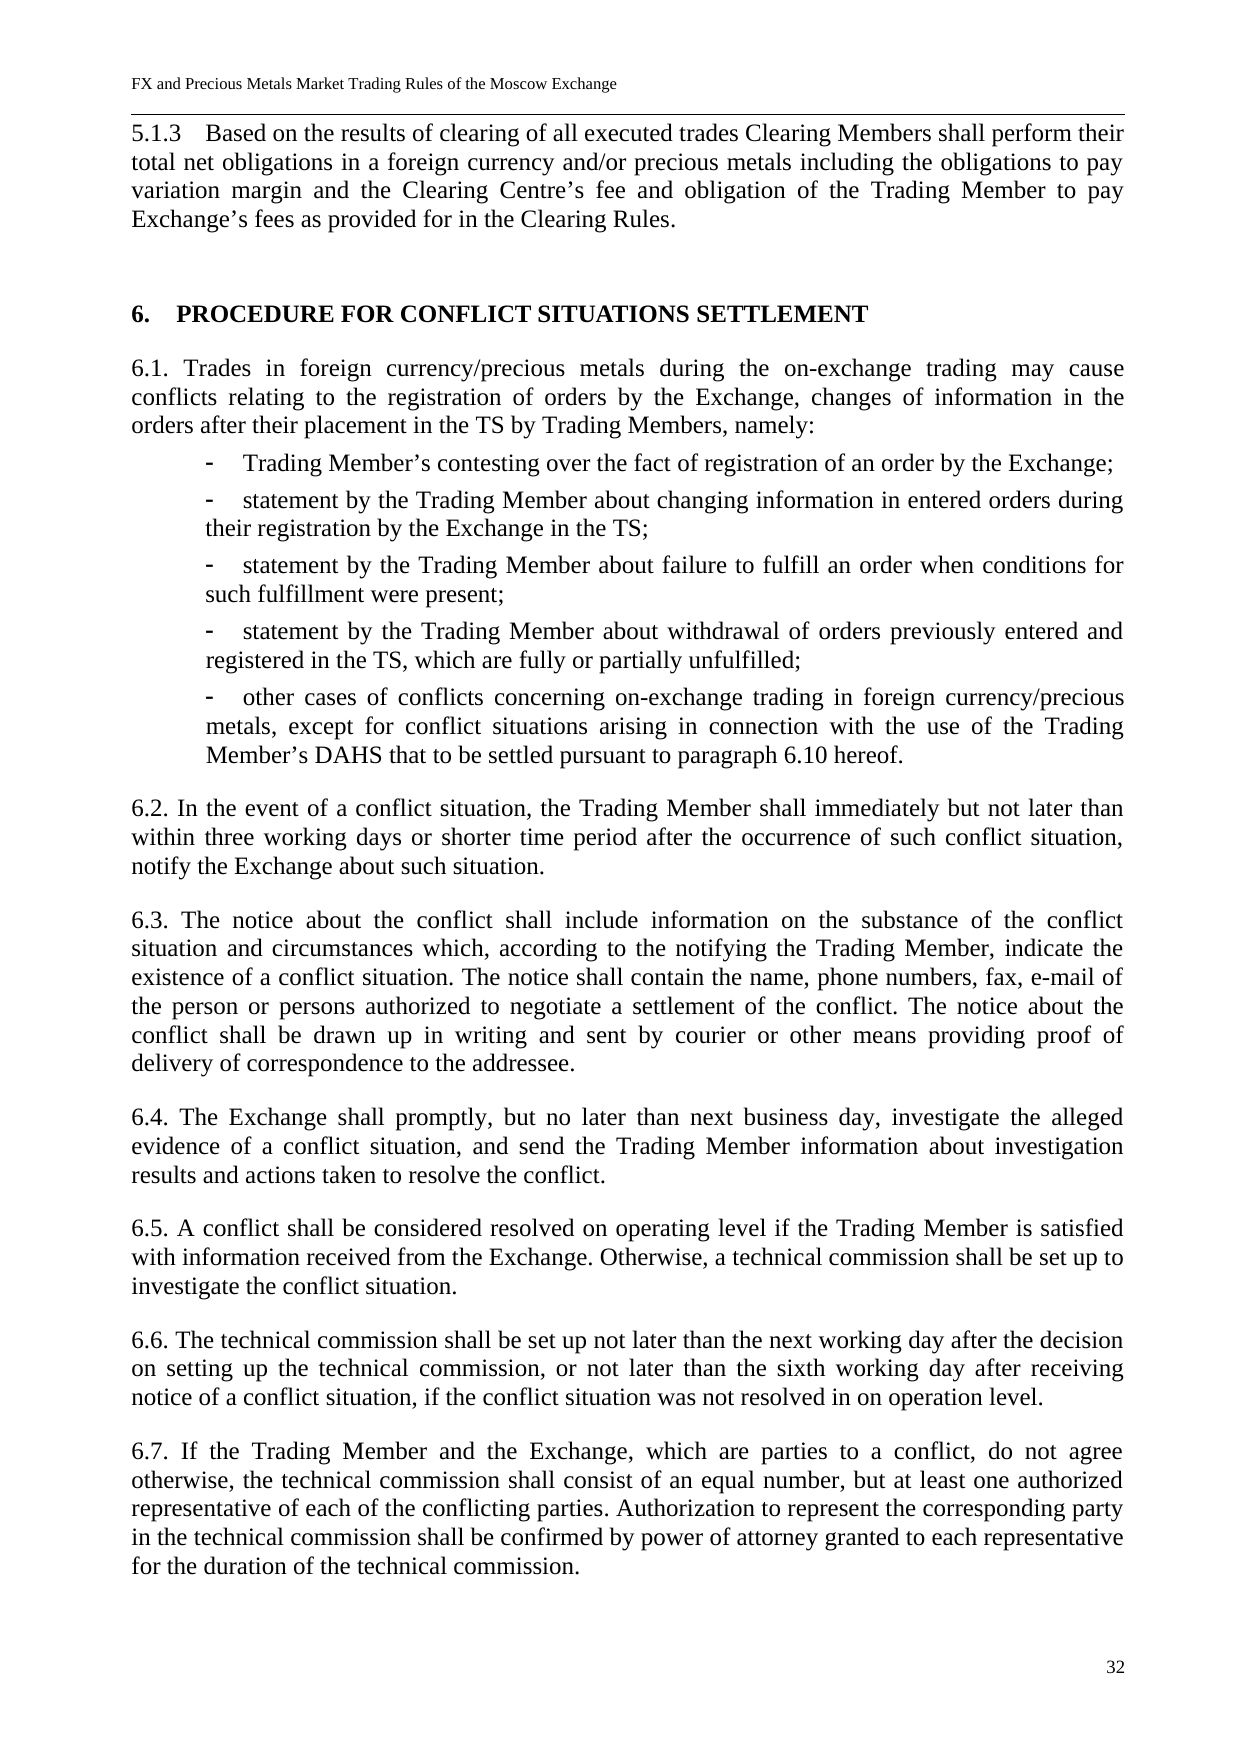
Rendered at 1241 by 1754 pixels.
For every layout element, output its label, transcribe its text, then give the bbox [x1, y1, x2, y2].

subtitle 6.4. The Exchange shall promptly, but no later than next business day, investigate the alleged evidence of a conflict situation, and send the Trading Member information about investigation results and actions taken to resolve the conflict. [131, 1102, 1125, 1188]
list Trading Member’s contesting over the fact of registration of an order by the Exchange; [205, 448, 1125, 476]
list statement by the Trading Member about changing information in entered orders during their registration by the Exchange in the TS; [205, 485, 1125, 542]
subtitle 6.3. The notice about the conflict shall include information on the substance of the conflict situation and circumstances which, according to the notifying the Trading Member, indicate the existence of a conflict situation. The notice shall contain the name, phone numbers, fax, e-mail of the person or persons authorized to negotiate a settlement of the conflict. The notice about the conflict shall be drawn up in writing and sent by courier or other means providing proof of delivery of correspondence to the addressee. [131, 905, 1125, 1077]
subtitle 6.7. If the Trading Member and the Exchange, which are parties to a conflict, do not agree otherwise, the technical commission shall consist of an equal number, but at least one authorized representative of each of the conflicting parties. Authorization to represent the corresponding party in the technical commission shall be confirmed by power of attorney granted to each representative for the duration of the technical commission. [131, 1436, 1125, 1580]
list other cases of conflicts concerning on-exchange trading in foreign currency/precious metals, except for conflict situations arising in connection with the use of the Trading Member’s DAHS that to be settled pursuant to paragraph 6.10 hereof. [205, 682, 1125, 768]
subtitle 6.2. In the event of a conflict situation, the Trading Member shall immediately but not later than within three working days or shorter time period after the occurrence of such conflict situation, notify the Exchange about such situation. [131, 793, 1125, 880]
subtitle Procedure for conflict situations SETTLEMENT [131, 299, 1125, 328]
subtitle Based on the results of clearing of all executed trades Clearing Members shall perform their total net obligations in a foreign currency and/or precious metals including the obligations to pay variation margin and the Clearing Centre’s fee and obligation of the Trading Member to pay Exchange’s fees as provided for in the Clearing Rules. [131, 118, 1125, 233]
subtitle 6.6. The technical commission shall be set up not later than the next working day after the decision on setting up the technical commission, or not later than the sixth working day after receiving notice of a conflict situation, if the conflict situation was not resolved in on operation level. [131, 1325, 1125, 1411]
list statement by the Trading Member about failure to fulfill an order when conditions for such fulfillment were present; [205, 551, 1125, 608]
subtitle 6.5. A conflict shall be considered resolved on operating level if the Trading Member is satisfied with information received from the Exchange. Otherwise, a technical commission shall be set up to investigate the conflict situation. [131, 1213, 1125, 1300]
subtitle 6.1. Trades in foreign currency/precious metals during the on-exchange trading may cause conflicts relating to the registration of orders by the Exchange, changes of information in the orders after their placement in the TS by Trading Members, namely: [131, 353, 1125, 439]
list statement by the Trading Member about withdrawal of orders previously entered and registered in the TS, which are fully or partially unfulfilled; [205, 616, 1125, 674]
